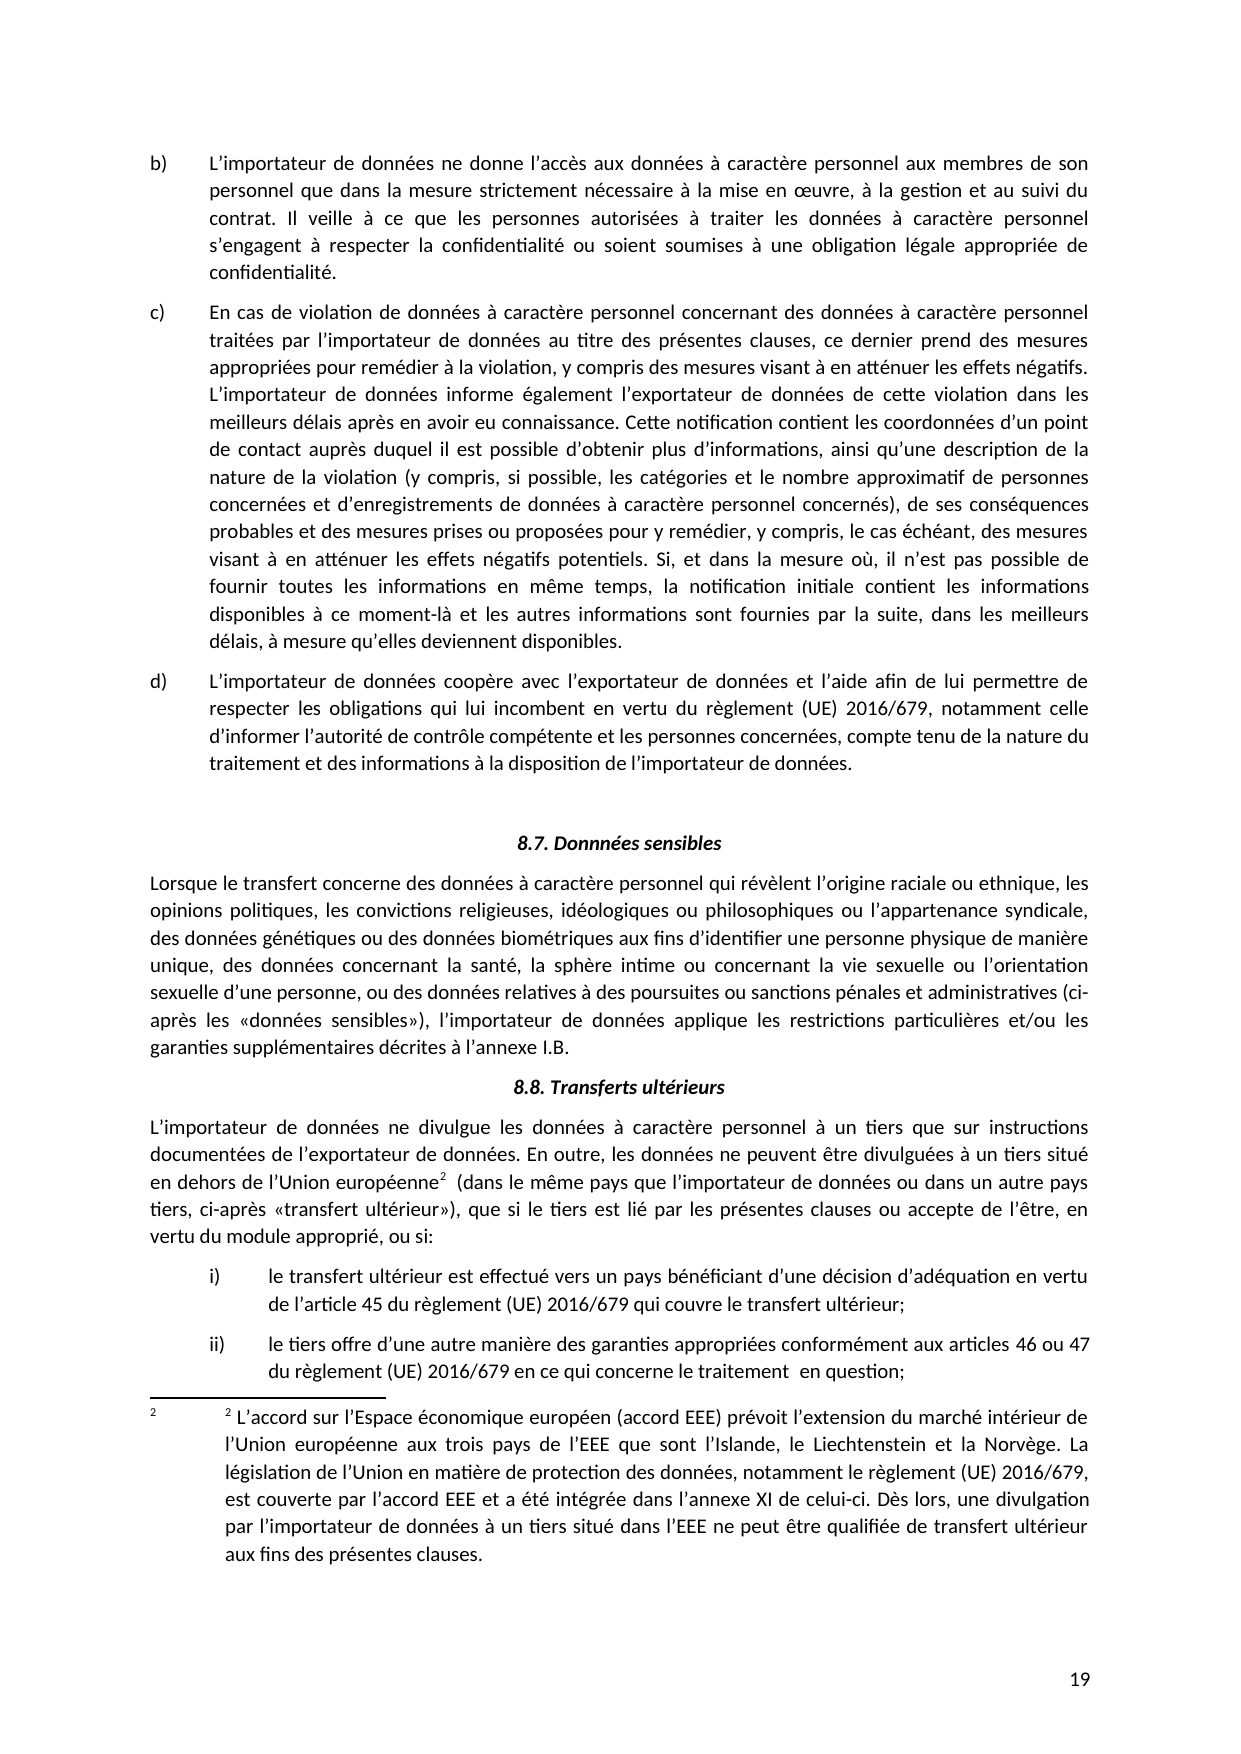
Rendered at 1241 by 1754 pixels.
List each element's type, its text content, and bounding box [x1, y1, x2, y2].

text 8.8. Transferts ultérieurs [150, 1074, 1090, 1100]
text L’importateur de données ne divulgue les données à caractère personnel à un tiers que sur instructions documentées de l’exportateur de données. En outre, les données ne peuvent être divulguées à un tiers situé en dehors de l’Union européenne2 (dans le même pays que l’importateur de données ou dans un autre pays tiers, ci-après «transfert ultérieur»), que si le tiers est lié par les présentes clauses ou accepte de l’être, en vertu du module approprié, ou si: [150, 1114, 1090, 1249]
text Lorsque le transfert concerne des données à caractère personnel qui révèlent l’origine raciale ou ethnique, les opinions politiques, les convictions religieuses, idéologiques ou philosophiques ou l’appartenance syndicale, des données génétiques ou des données biométriques aux fins d’identifier une personne physique de manière unique, des données concernant la santé, la sphère intime ou concernant la vie sexuelle ou l’orientation sexuelle d’une personne, ou des données relatives à des poursuites ou sanctions pénales et administratives (ci-après les «données sensibles»), l’importateur de données applique les restrictions particulières et/ou les garanties supplémentaires décrites à l’annexe I.B. [150, 870, 1090, 1060]
text 8.7. Donnnées sensibles [150, 830, 1090, 856]
list L’importateur de données ne donne l’accès aux données à caractère personnel aux membres de son personnel que dans la mesure strictement nécessaire à la mise en œuvre, à la gestion et au suivi du contrat. Il veille à ce que les personnes autorisées à traiter les données à caractère personnel s’engagent à respecter la confidentialité ou soient soumises à une obligation légale appropriée de confidentialité. [150, 150, 1090, 285]
list le transfert ultérieur est effectué vers un pays bénéficiant d’une décision d’adéquation en vertu de l’article 45 du règlement (UE) 2016/679 qui couvre le transfert ultérieur; [209, 1264, 1090, 1316]
list En cas de violation de données à caractère personnel concernant des données à caractère personnel traitées par l’importateur de données au titre des présentes clauses, ce dernier prend des mesures appropriées pour remédier à la violation, y compris des mesures visant à en atténuer les effets négatifs. L’importateur de données informe également l’exportateur de données de cette violation dans les meilleurs délais après en avoir eu connaissance. Cette notification contient les coordonnées d’un point de contact auprès duquel il est possible d’obtenir plus d’informations, ainsi qu’une description de la nature de la violation (y compris, si possible, les catégories et le nombre approximatif de personnes concernées et d’enregistrements de données à caractère personnel concernés), de ses conséquences probables et des mesures prises ou proposées pour y remédier, y compris, le cas échéant, des mesures visant à en atténuer les effets négatifs potentiels. Si, et dans la mesure où, il n’est pas possible de fournir toutes les informations en même temps, la notification initiale contient les informations disponibles à ce moment-là et les autres informations sont fournies par la suite, dans les meilleurs délais, à mesure qu’elles deviennent disponibles. [150, 299, 1090, 654]
list le tiers offre d’une autre manière des garanties appropriées conformément aux articles 46 ou 47 du règlement (UE) 2016/679 en ce qui concerne le traitement en question; [209, 1331, 1090, 1384]
list L’importateur de données coopère avec l’exportateur de données et l’aide afin de lui permettre de respecter les obligations qui lui incombent en vertu du règlement (UE) 2016/679, notamment celle d’informer l’autorité de contrôle compétente et les personnes concernées, compte tenu de la nature du traitement et des informations à la disposition de l’importateur de données. [150, 668, 1090, 776]
